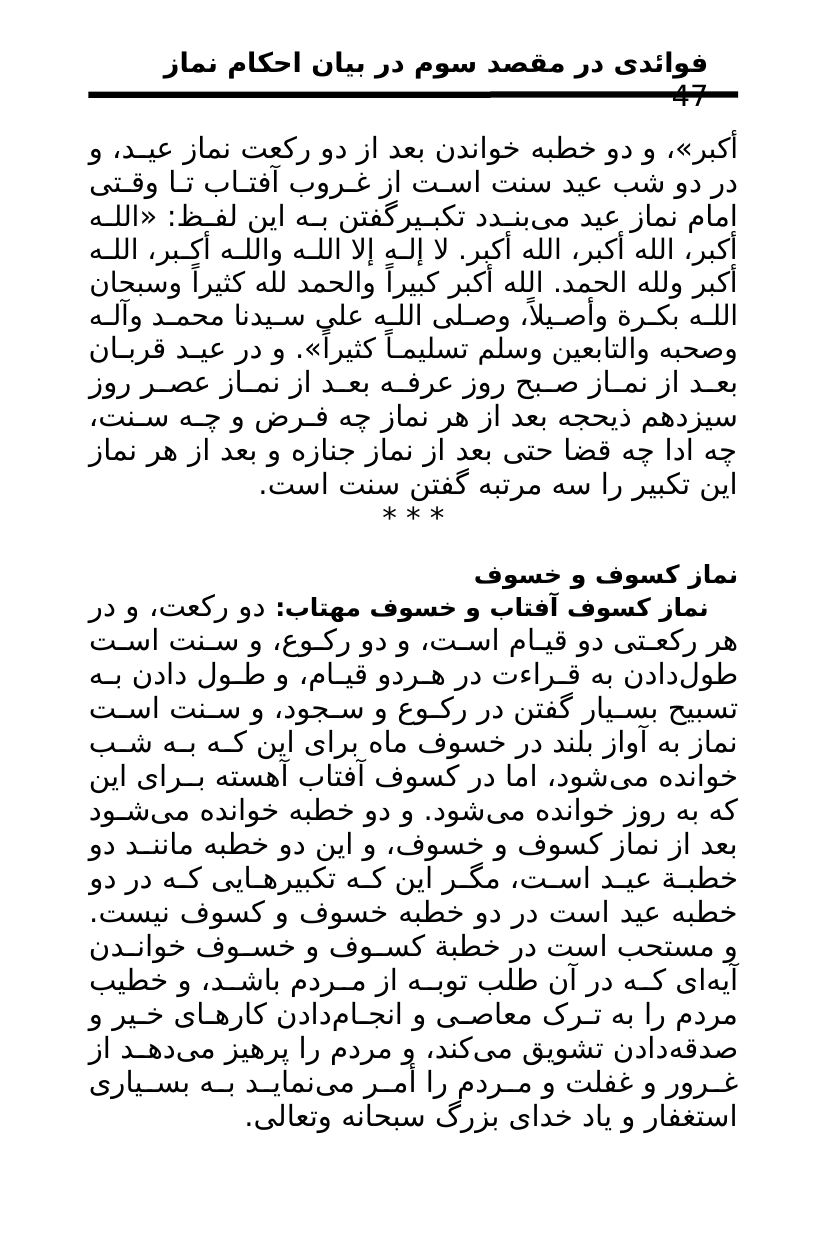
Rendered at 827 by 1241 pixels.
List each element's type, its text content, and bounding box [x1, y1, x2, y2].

text نماز کسوف و خسوف [89, 560, 738, 589]
text * * * [89, 501, 738, 535]
text نماز کسوف آفتاب و خسوف مهتاب: دو رکعت، و در هر رکعتی دو قیام است، و دو رکوع، و سنت است طول‌دادن به قراءت در هردو قیام، و طول ‌دادن به تسبیح بسیار گفتن در رکوع و سجود، و سنت است نماز به آواز بلند در خسوف ماه برای این که به شب خوانده می‌شود، اما در کسوف آفتاب آهسته برای این که به روز خوانده می‌شود. و دو خطبه خوانده می‌شود بعد از نماز کسوف و خسوف، و این دو خطبه مانند دو خطبة عید است، مگر این که تکبیرهایی که در دو خطبه عید است در دو خطبه خسوف و کسوف نیست. و مستحب است در خطبة کسوف و خسوف خواندن آیه‌ای که در آن طلب توبه از مردم باشد، و خطیب مردم را به ترک معاصی و انجام‌دادن کارهای خیر و صدقه‌دادن تشویق می‌کند، و مردم را پرهیز می‌دهد از غرور و غفلت و مردم را أمر می‌نماید به بسیاری استغفار و یاد خدای بزرگ سبحانه وتعالی. [89, 589, 738, 1133]
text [89, 132, 738, 501]
